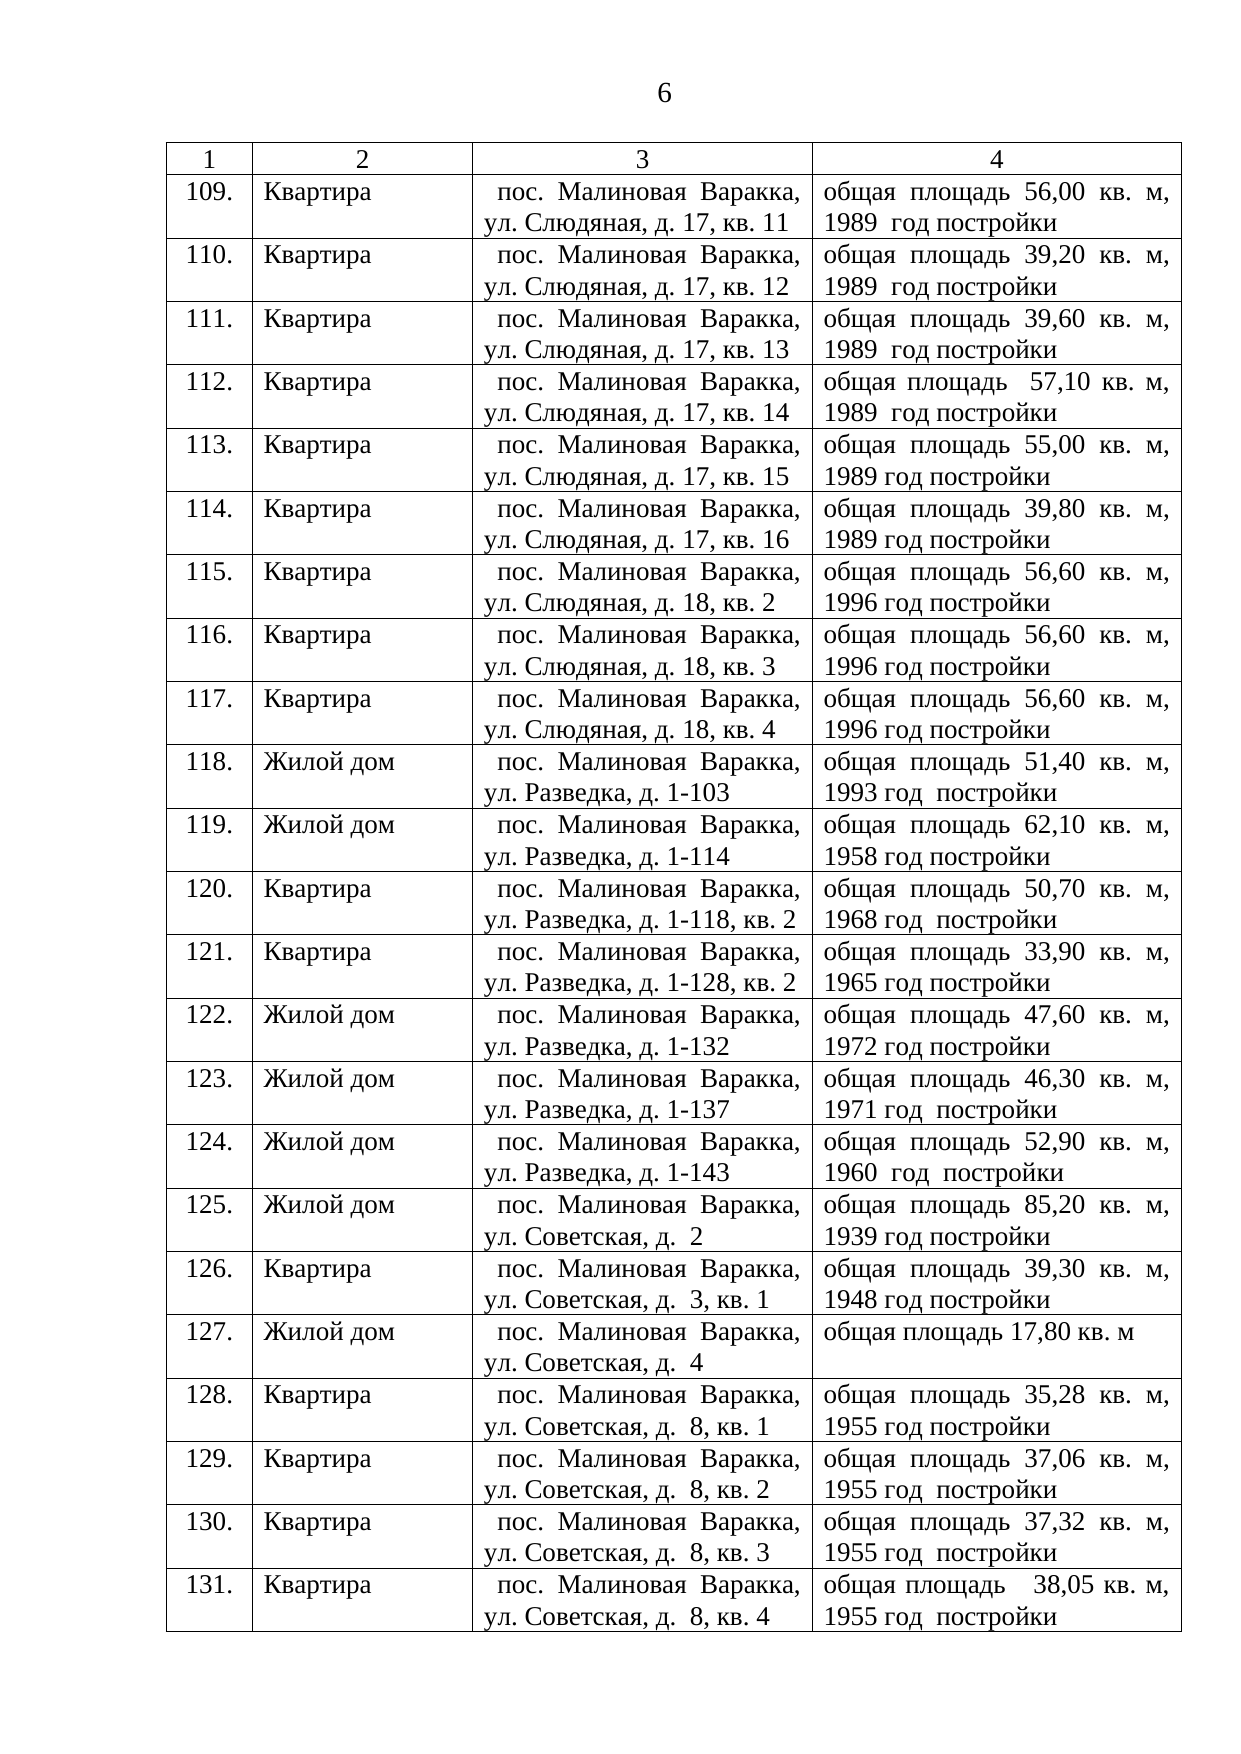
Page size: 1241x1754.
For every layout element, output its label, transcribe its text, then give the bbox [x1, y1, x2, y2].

table_cell общая площадь 50,70 кв. м, 1968 год постройки [813, 872, 1181, 934]
table_cell пос. Малиновая Варакка, ул. Слюдяная, д. 17, кв. 13 [473, 302, 812, 364]
table_cell общая площадь 39,60 кв. м, 1989 год постройки [813, 302, 1181, 364]
table_cell пос. Малиновая Варакка, ул. Разведка, д. 1-137 [473, 1062, 812, 1124]
table_cell общая площадь 51,40 кв. м, 1993 год постройки [813, 745, 1181, 808]
table_cell пос. Малиновая Варакка, ул. Слюдяная, д. 17, кв. 14 [473, 365, 812, 428]
table_cell Квартира [253, 429, 472, 491]
table_cell 114. [167, 492, 252, 554]
table_cell пос. Малиновая Варакка, ул. Советская, д. 8, кв. 1 [473, 1379, 812, 1441]
table_cell общая площадь 56,00 кв. м, 1989 год постройки [813, 175, 1181, 238]
table_cell Жилой дом [253, 1315, 472, 1378]
table_cell пос. Малиновая Варакка, ул. Разведка, д. 1-103 [473, 745, 812, 808]
table_cell Квартира [253, 682, 472, 744]
table_cell пос. Малиновая Варакка, ул. Советская, д. 3, кв. 1 [473, 1252, 812, 1314]
table_cell Квартира [253, 1379, 472, 1441]
table_cell 120. [167, 872, 252, 934]
table_cell пос. Малиновая Варакка, ул. Советская, д. 8, кв. 3 [473, 1505, 812, 1568]
table_cell Квартира [253, 302, 472, 364]
table_cell 125. [167, 1189, 252, 1251]
table_cell Квартира [253, 1569, 472, 1631]
table_cell общая площадь 39,80 кв. м, 1989 год постройки [813, 492, 1181, 554]
table_cell пос. Малиновая Варакка, ул. Слюдяная, д. 17, кв. 12 [473, 239, 812, 301]
table_cell 129. [167, 1442, 252, 1504]
table_cell пос. Малиновая Варакка, ул. Разведка, д. 1-114 [473, 809, 812, 871]
table_cell Квартира [253, 175, 472, 238]
table_cell пос. Малиновая Варакка, ул. Слюдяная, д. 17, кв. 11 [473, 175, 812, 238]
table_cell общая площадь 33,90 кв. м, 1965 год постройки [813, 935, 1181, 998]
table_cell 111. [167, 302, 252, 364]
table_cell Квартира [253, 365, 472, 428]
table_cell общая площадь 39,20 кв. м, 1989 год постройки [813, 239, 1181, 301]
table_cell Жилой дом [253, 809, 472, 871]
table_header 4 [813, 143, 1181, 174]
table_cell общая площадь 56,60 кв. м, 1996 год постройки [813, 555, 1181, 618]
table_cell пос. Малиновая Варакка, ул. Слюдяная, д. 18, кв. 2 [473, 555, 812, 618]
table_cell 123. [167, 1062, 252, 1124]
table_cell Жилой дом [253, 1062, 472, 1124]
table_cell 121. [167, 935, 252, 998]
table_cell общая площадь 85,20 кв. м, 1939 год постройки [813, 1189, 1181, 1251]
table_cell 122. [167, 999, 252, 1061]
table_cell пос. Малиновая Варакка, ул. Слюдяная, д. 17, кв. 16 [473, 492, 812, 554]
table_cell 109. [167, 175, 252, 238]
table_cell 130. [167, 1505, 252, 1568]
table_cell Квартира [253, 239, 472, 301]
table_cell 117. [167, 682, 252, 744]
table_cell общая площадь 56,60 кв. м, 1996 год постройки [813, 619, 1181, 681]
table_cell общая площадь 17,80 кв. м [813, 1315, 1181, 1378]
table_cell Квартира [253, 1252, 472, 1314]
table_cell 119. [167, 809, 252, 871]
table_cell Квартира [253, 1505, 472, 1568]
table_cell пос. Малиновая Варакка, ул. Советская, д. 8, кв. 2 [473, 1442, 812, 1504]
table_header 3 [473, 143, 812, 174]
table_cell 124. [167, 1125, 252, 1188]
table_cell общая площадь 37,06 кв. м, 1955 год постройки [813, 1442, 1181, 1504]
table_cell пос. Малиновая Варакка, ул. Слюдяная, д. 18, кв. 3 [473, 619, 812, 681]
table_cell Квартира [253, 555, 472, 618]
table_cell 116. [167, 619, 252, 681]
table_cell пос. Малиновая Варакка, ул. Разведка, д. 1-118, кв. 2 [473, 872, 812, 934]
table_cell пос. Малиновая Варакка, ул. Советская, д. 4 [473, 1315, 812, 1378]
table_cell общая площадь 37,32 кв. м, 1955 год постройки [813, 1505, 1181, 1568]
table_cell Жилой дом [253, 1189, 472, 1251]
table_cell общая площадь 39,30 кв. м, 1948 год постройки [813, 1252, 1181, 1314]
table_cell пос. Малиновая Варакка, ул. Слюдяная, д. 17, кв. 15 [473, 429, 812, 491]
table_cell Квартира [253, 935, 472, 998]
table_cell Жилой дом [253, 1125, 472, 1188]
table_cell пос. Малиновая Варакка, ул. Разведка, д. 1-128, кв. 2 [473, 935, 812, 998]
table_cell Квартира [253, 872, 472, 934]
table_cell 113. [167, 429, 252, 491]
table_cell Квартира [253, 492, 472, 554]
table_cell пос. Малиновая Варакка, ул. Разведка, д. 1-132 [473, 999, 812, 1061]
table_cell Жилой дом [253, 745, 472, 808]
table_cell общая площадь 57,10 кв. м, 1989 год постройки [813, 365, 1181, 428]
table_cell общая площадь 56,60 кв. м, 1996 год постройки [813, 682, 1181, 744]
table_cell пос. Малиновая Варакка, ул. Советская, д. 2 [473, 1189, 812, 1251]
table_header 2 [253, 143, 472, 174]
table_cell общая площадь 55,00 кв. м, 1989 год постройки [813, 429, 1181, 491]
table_cell 115. [167, 555, 252, 618]
table_cell общая площадь 62,10 кв. м, 1958 год постройки [813, 809, 1181, 871]
table_cell пос. Малиновая Варакка, ул. Разведка, д. 1-143 [473, 1125, 812, 1188]
table_cell общая площадь 47,60 кв. м, 1972 год постройки [813, 999, 1181, 1061]
table_cell 110. [167, 239, 252, 301]
table_cell Жилой дом [253, 999, 472, 1061]
table_cell 128. [167, 1379, 252, 1441]
table_cell общая площадь 35,28 кв. м, 1955 год постройки [813, 1379, 1181, 1441]
table_cell 127. [167, 1315, 252, 1378]
table_cell 112. [167, 365, 252, 428]
table_cell общая площадь 52,90 кв. м, 1960 год постройки [813, 1125, 1181, 1188]
table_cell общая площадь 38,05 кв. м, 1955 год постройки [813, 1569, 1181, 1631]
table_cell общая площадь 46,30 кв. м, 1971 год постройки [813, 1062, 1181, 1124]
table_cell пос. Малиновая Варакка, ул. Советская, д. 8, кв. 4 [473, 1569, 812, 1631]
table_cell Квартира [253, 1442, 472, 1504]
table_cell 131. [167, 1569, 252, 1631]
table_cell 118. [167, 745, 252, 808]
table_cell пос. Малиновая Варакка, ул. Слюдяная, д. 18, кв. 4 [473, 682, 812, 744]
table_cell 126. [167, 1252, 252, 1314]
table_cell Квартира [253, 619, 472, 681]
table_header 1 [167, 143, 252, 174]
